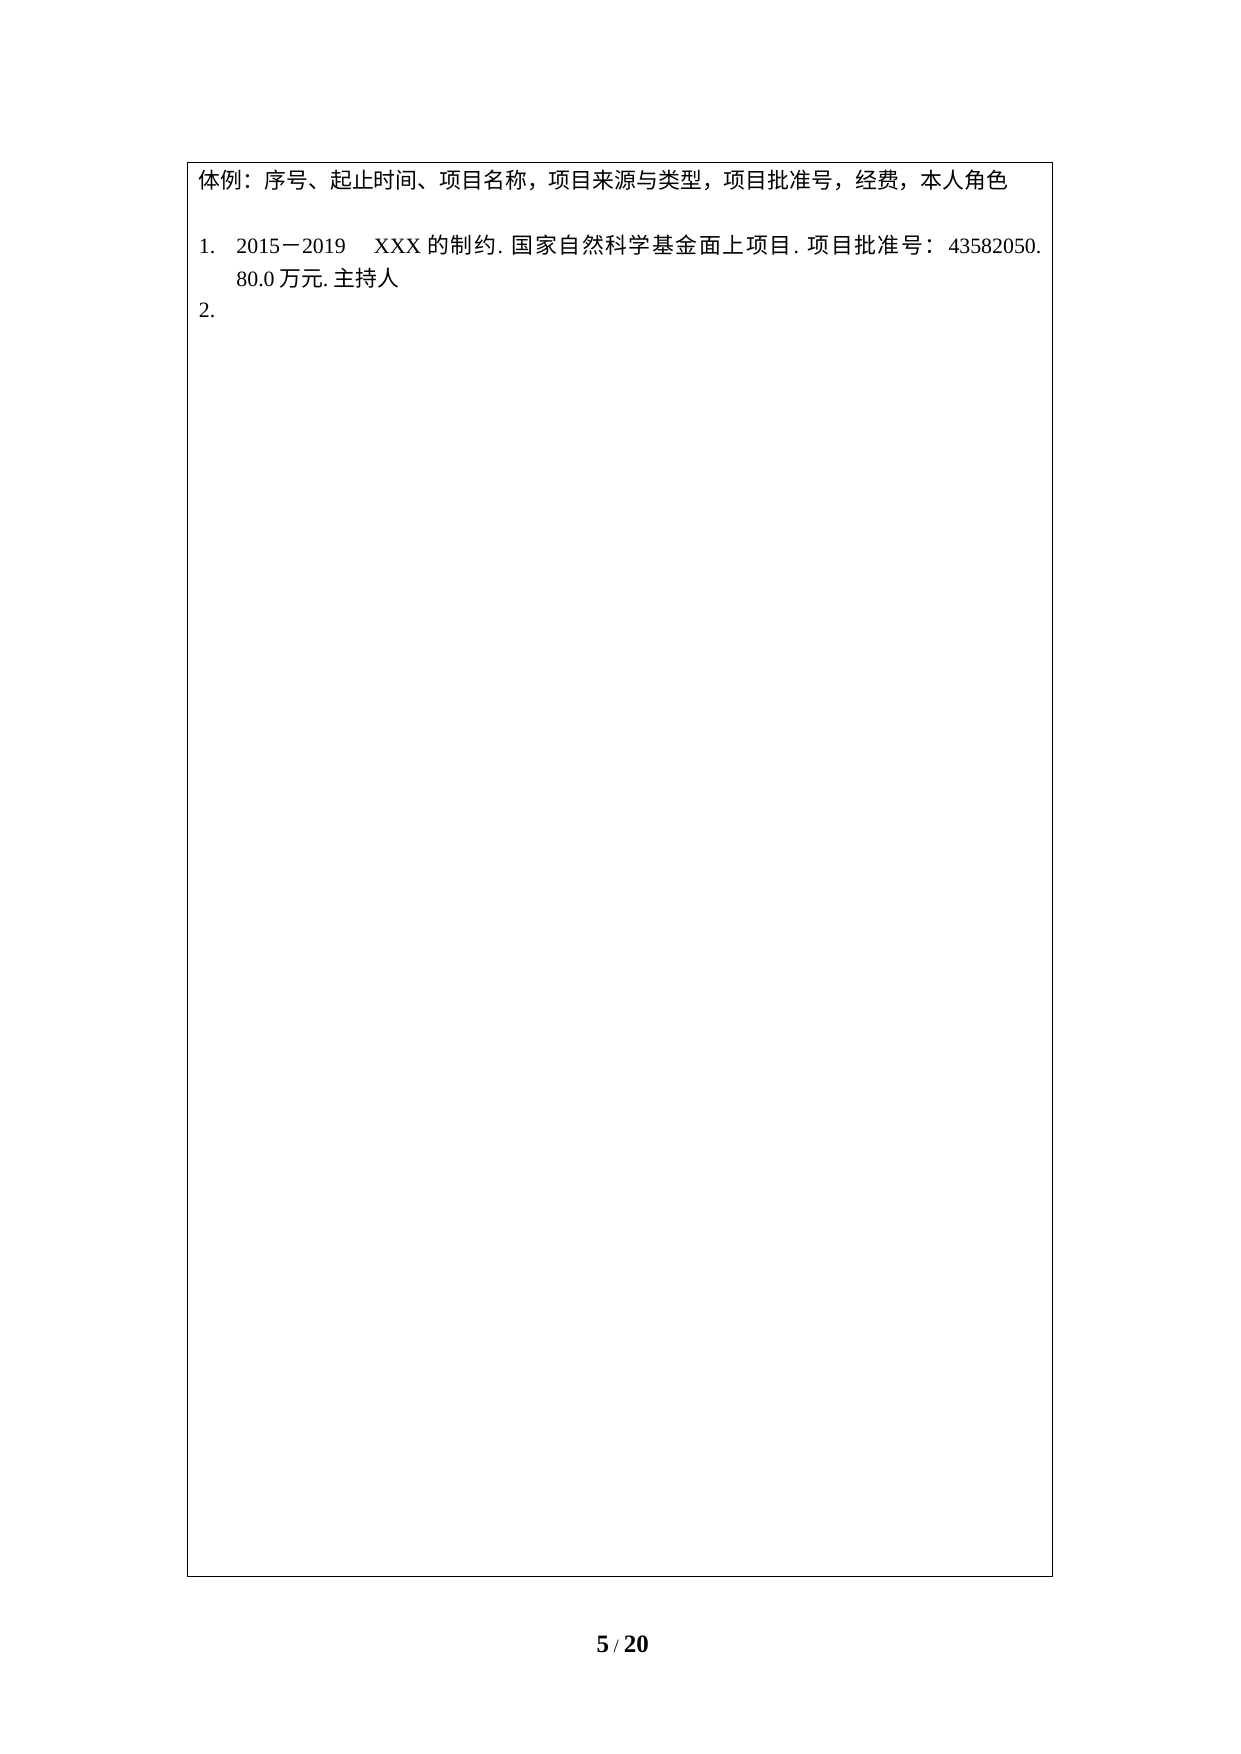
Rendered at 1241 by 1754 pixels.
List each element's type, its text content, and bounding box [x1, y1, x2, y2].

table_header 体例：序号、起止时间、项目名称，项目来源与类型，项目批准号，经费，本人角色 2015－2019 XXX的制约. 国家自然科学基金面上项目. 项目批准号：43582050. 80.0万元. 主持人 [188, 163, 1052, 1576]
